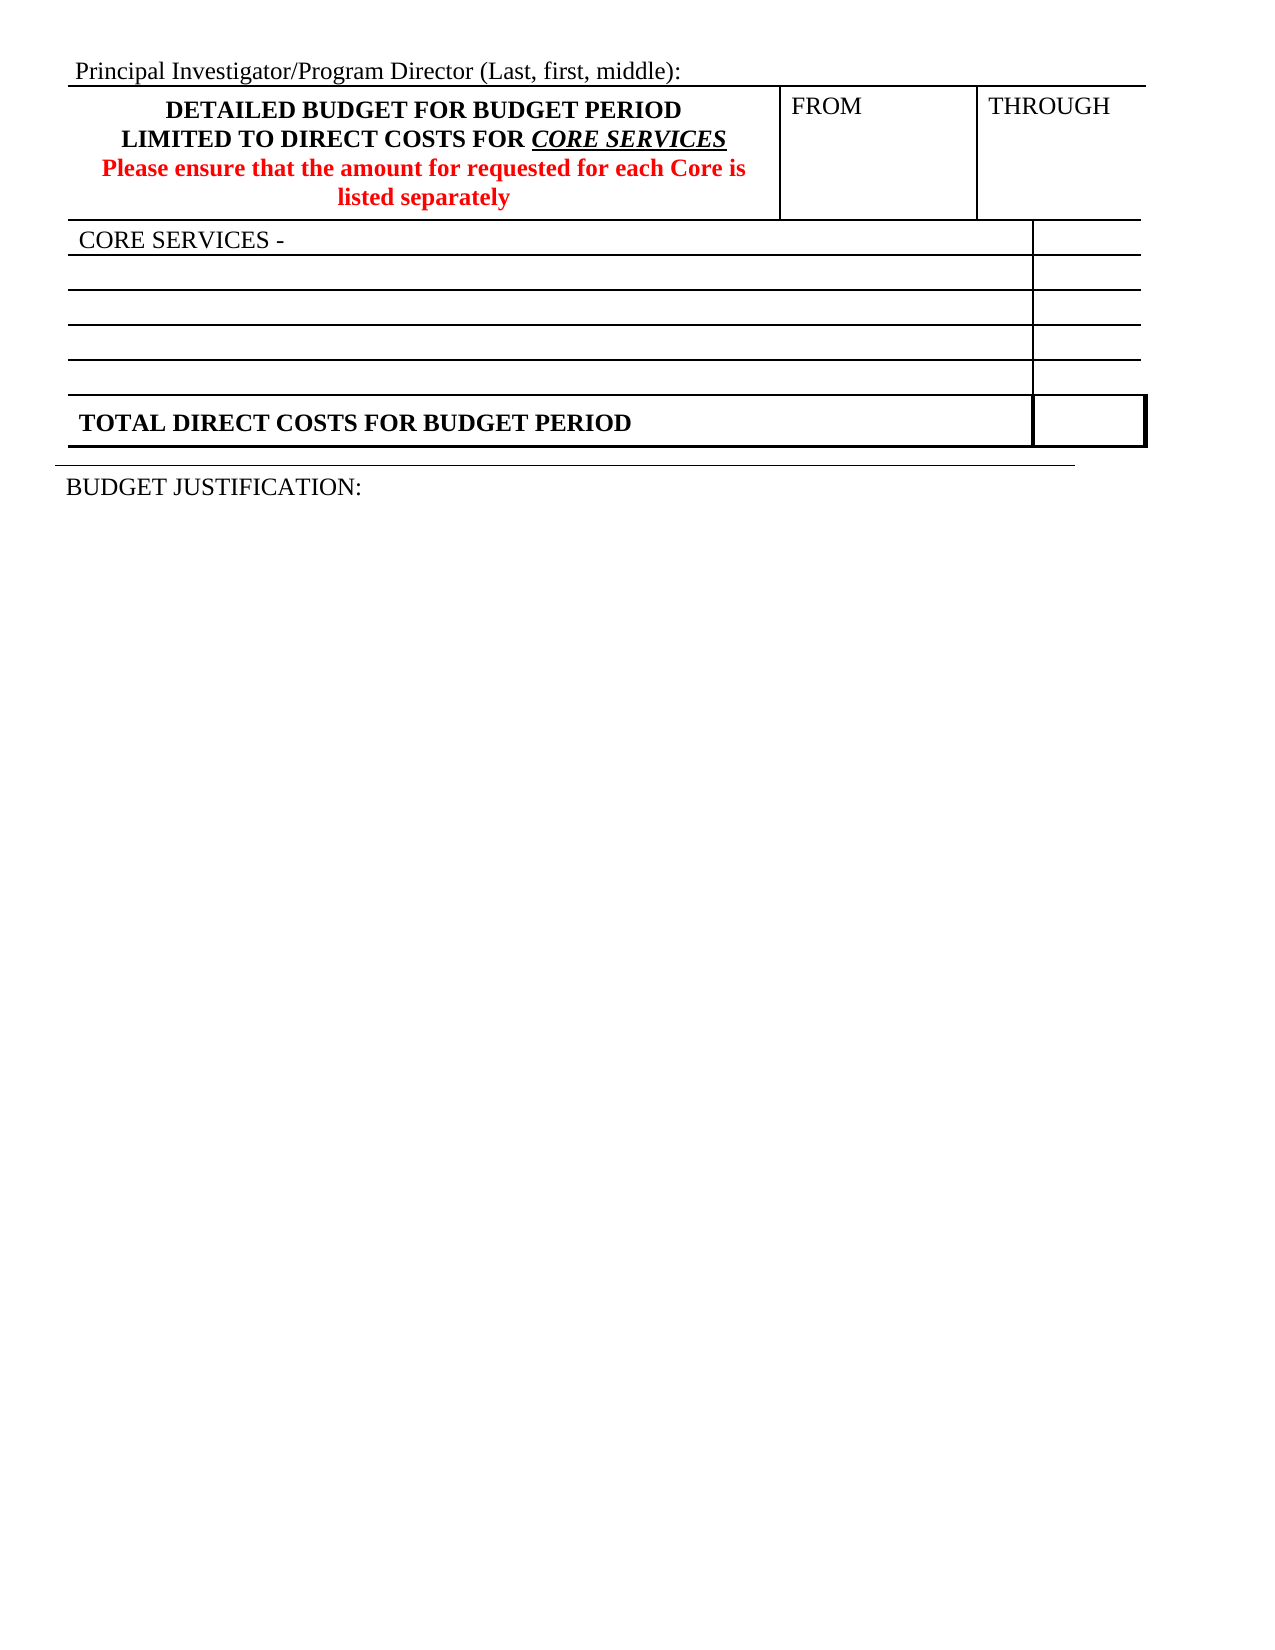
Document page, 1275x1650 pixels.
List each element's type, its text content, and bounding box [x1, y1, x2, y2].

table_cell [68, 291, 1032, 324]
table_cell [68, 361, 1032, 394]
table_cell [1034, 359, 1146, 394]
table_cell [1034, 219, 1146, 254]
table_cell TOTAL DIRECT COSTS FOR BUDGET PERIOD [68, 396, 1031, 445]
table_cell [1034, 324, 1146, 359]
table_header DETAILED BUDGET FOR BUDGET PERIOD LIMITED TO DIRECT COSTS FOR CORE SERVICES Please ensure that the amount for requested for each Core is listed separately [68, 87, 779, 219]
table_header FROM [781, 87, 976, 219]
text Principal Investigator/Program Director (Last, first, middle): [75, 56, 1200, 85]
table_cell [1035, 396, 1143, 445]
table_cell [68, 256, 1032, 289]
table_cell [68, 326, 1032, 359]
table_header THROUGH [978, 87, 1146, 219]
table_cell CORE SERVICES - [68, 221, 1032, 254]
text BUDGET JUSTIFICATION: [66, 472, 1200, 501]
table_cell [1034, 254, 1146, 289]
table_cell [1034, 289, 1146, 324]
